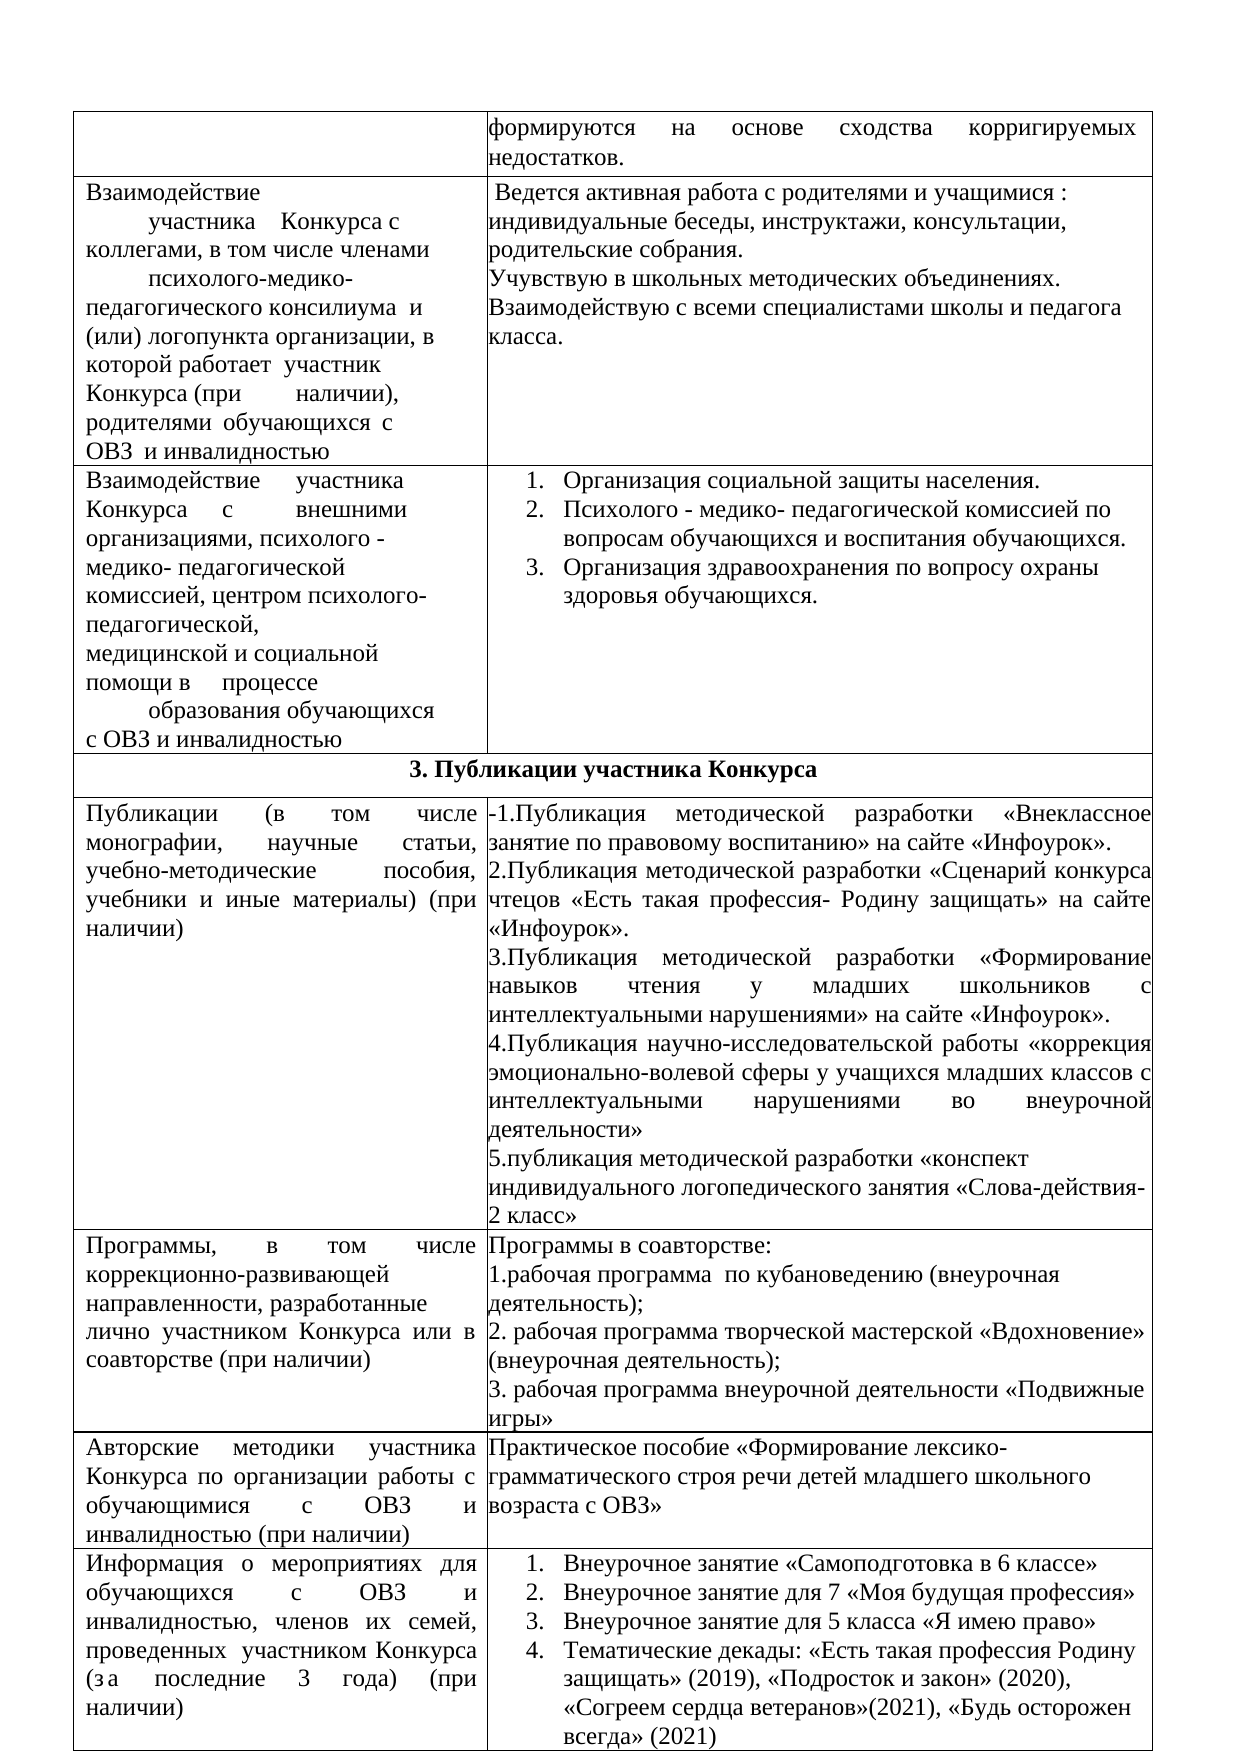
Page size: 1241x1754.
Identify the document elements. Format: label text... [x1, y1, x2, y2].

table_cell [488, 1549, 1152, 1750]
table_cell Организация социальной защиты населения. Психолого - медико- педагогической комиссией по вопросам обучающихся и воспитания обучающихся. Организация здравоохранения по вопросу охраны здоровья обучающихся. [488, 466, 1152, 753]
table_cell Ведется активная работа с родителями и учащимися : индивидуальные беседы, инструктажи, консультации, родительские собрания. Учувствую в школьных методических объединениях. Взаимодействую с всеми специалистами школы и педагога класса. [488, 177, 1152, 464]
table_cell Взаимодействие участника Конкурса с внешними организациями, психолого - медико- педагогической комиссией, центром психолого-педагогической, медицинской и социальной помощи в процессе образования обучающихся с ОВЗ и инвалидностью [74, 466, 487, 753]
table_cell Программы, в том числе коррекционно-развивающей направленности, разработанные лично участником Конкурса или в соавторстве (при наличии) [74, 1230, 487, 1431]
table_cell Публикации (в том числе монографии, научные статьи, учебно-методические пособия, учебники и иные материалы) (при наличии) [74, 798, 487, 1229]
table_cell -1.Публикация методической разработки «Внеклассное занятие по правовому воспитанию» на сайте «Инфоурок». 2.Публикация методической разработки «Сценарий конкурса чтецов «Есть такая профессия- Родину защищать» на сайте «Инфоурок». 3.Публикация методической разработки «Формирование навыков чтения у младших школьников с интеллектуальными нарушениями» на сайте «Инфоурок». 4.Публикация научно-исследовательской работы «коррекция эмоционально-волевой сферы у учащихся младших классов с интеллектуальными нарушениями во внеурочной деятельности» 5.публикация методической разработки «конспект индивидуального логопедического занятия «Слова-действия-2 класс» [488, 798, 1152, 1229]
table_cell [488, 112, 1152, 176]
table_cell Программы в соавторстве: 1.рабочая программа по кубановедению (внеурочная деятельность); 2. рабочая программа творческой мастерской «Вдохновение» (внеурочная деятельность); 3. рабочая программа внеурочной деятельности «Подвижные игры» [488, 1230, 1152, 1431]
table_cell 3. Публикации участника Конкурса [74, 754, 1152, 797]
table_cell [74, 112, 487, 176]
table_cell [74, 1549, 487, 1750]
table_cell Авторские методики участника Конкурса по организации работы с обучающимися с ОВЗ и инвалидностью (при наличии) [74, 1433, 487, 1547]
table_cell Взаимодействие участника Конкурса с коллегами, в том числе членами психолого-медико- педагогического консилиума и (или) логопункта организации, в которой работает участник Конкурса (при наличии), родителями обучающихся с ОВЗ и инвалидностью [74, 177, 487, 464]
table_cell Практическое пособие «Формирование лексико-грамматического строя речи детей младшего школьного возраста с ОВЗ» [488, 1433, 1152, 1547]
